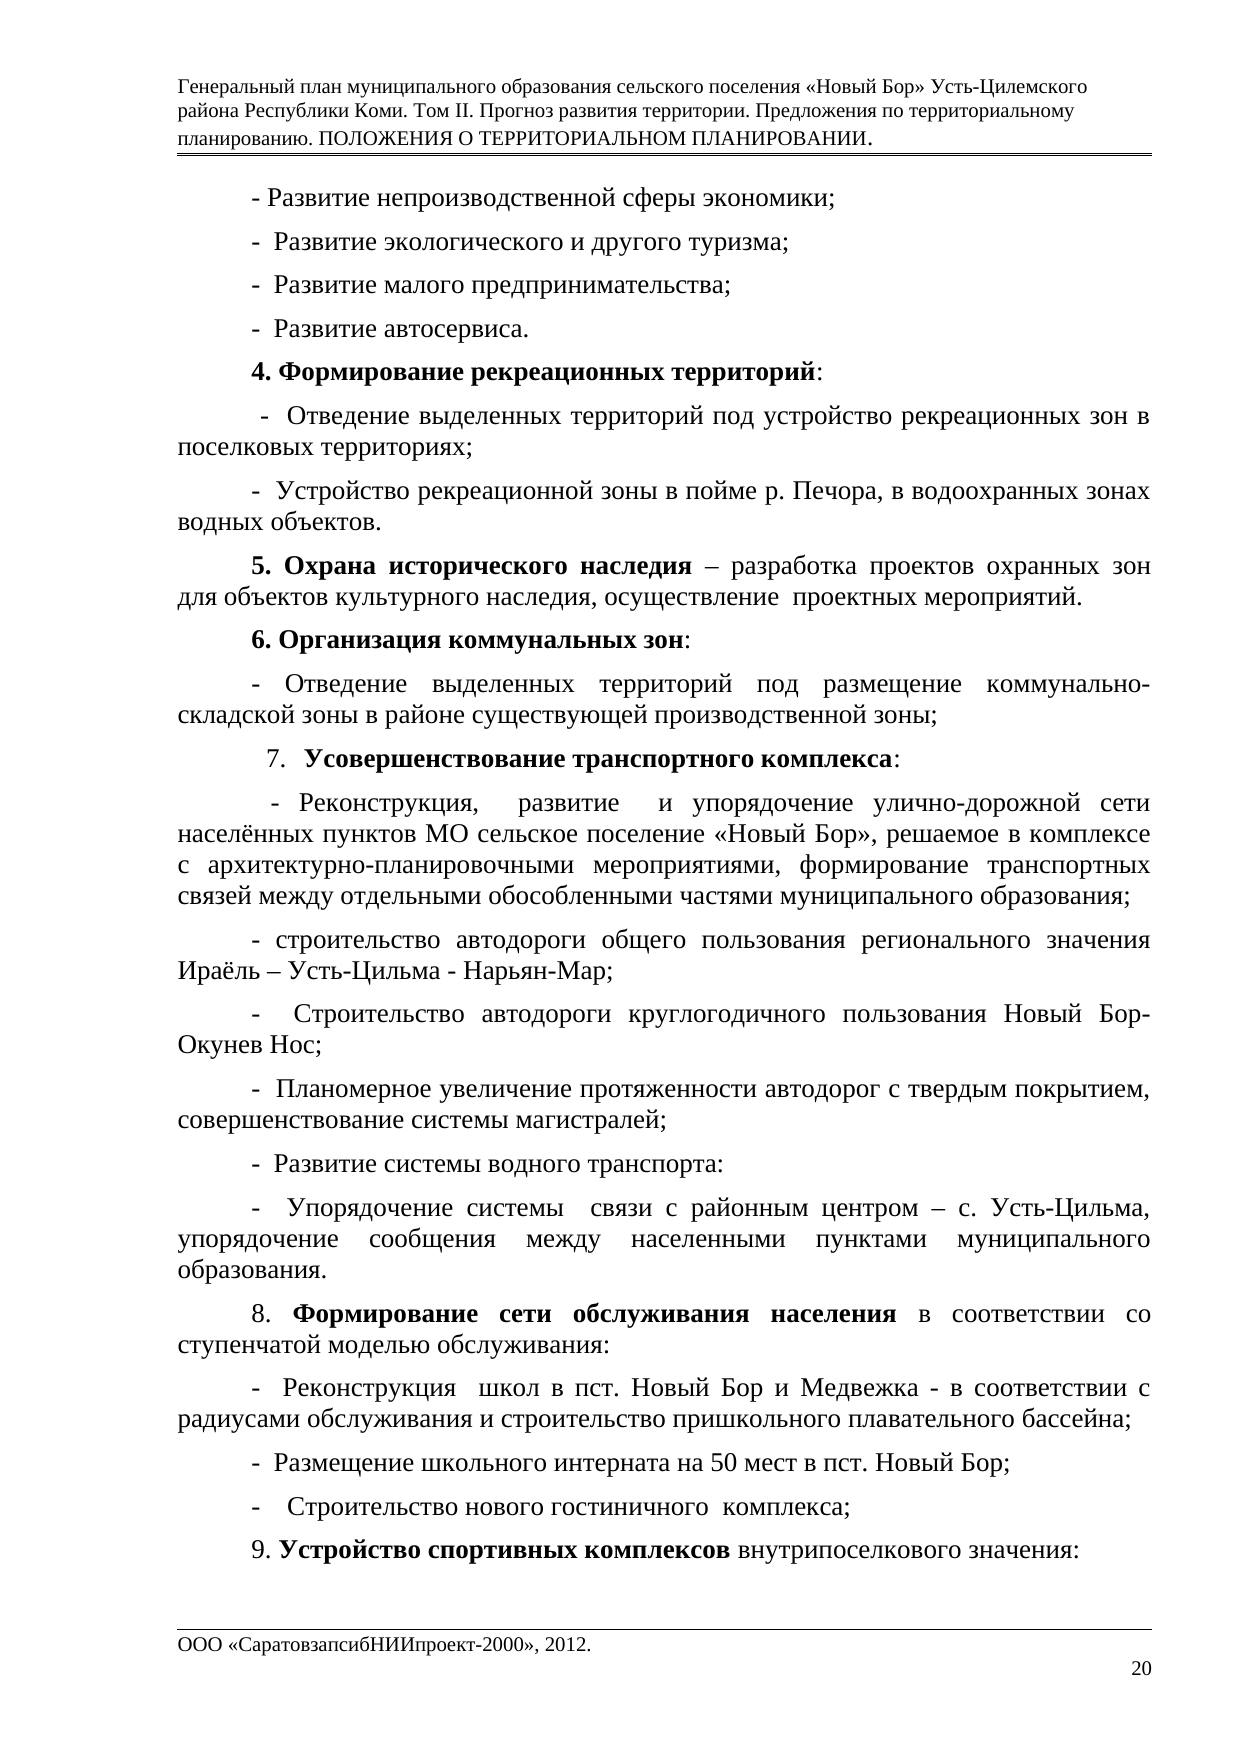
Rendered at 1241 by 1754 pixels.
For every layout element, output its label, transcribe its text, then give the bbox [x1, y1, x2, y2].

list Усовершенствование транспортного комплекса: [266, 742, 1152, 773]
text 4. Формирование рекреационных территорий: [177, 356, 1152, 387]
text - Развитие экологического и другого туризма; [177, 224, 1152, 256]
text - Развитие системы водного транспорта: [177, 1147, 1152, 1178]
text - Отведение выделенных территорий под размещение коммунально-складской зоны в районе существующей производственной зоны; [177, 667, 1152, 729]
text 9. Устройство спортивных комплексов внутрипоселкового значения: [177, 1533, 1152, 1565]
text - Строительство автодороги круглогодичного пользования Новый Бор-Окунев Нос; [177, 997, 1152, 1060]
text - Устройство рекреационной зоны в пойме р. Печора, в водоохранных зонах водных объектов. [177, 474, 1152, 536]
text - строительство автодороги общего пользования регионального значения Ираёль – Усть-Цильма - Нарьян-Мар; [177, 923, 1152, 985]
text - Планомерное увеличение протяженности автодорог с твердым покрытием, совершенствование системы магистралей; [177, 1072, 1152, 1134]
text - Развитие автосервиса. [177, 312, 1152, 343]
text - Развитие непроизводственной сферы экономики; [177, 181, 1152, 212]
text - Реконструкция школ в пст. Новый Бор и Медвежка - в соответствии с радиусами обслуживания и строительство пришкольного плавательного бассейна; [177, 1371, 1152, 1434]
text 5. Охрана исторического наследия – разработка проектов охранных зон для объектов культурного наследия, осуществление проектных мероприятий. [177, 549, 1152, 611]
text - Реконструкция, развитие и упорядочение улично-дорожной сети населённых пунктов МО сельское поселение «Новый Бор», решаемое в комплексе с архитектурно-планировочными мероприятиями, формирование транспортных связей между отдельными обособленными частями муниципального образования; [177, 786, 1152, 910]
text - Развитие малого предпринимательства; [177, 268, 1152, 299]
text - Размещение школьного интерната на 50 мест в пст. Новый Бор; [177, 1446, 1152, 1477]
text - Упорядочение системы связи с районным центром – с. Усть-Цильма, упорядочение сообщения между населенными пунктами муниципального образования. [177, 1191, 1152, 1284]
text 8. Формирование сети обслуживания населения в соответствии со ступенчатой моделью обслуживания: [177, 1297, 1152, 1359]
text - Строительство нового гостиничного комплекса; [177, 1490, 1152, 1521]
text 6. Организация коммунальных зон: [251, 623, 1152, 655]
text - Отведение выделенных территорий под устройство рекреационных зон в поселковых территориях; [177, 399, 1152, 461]
